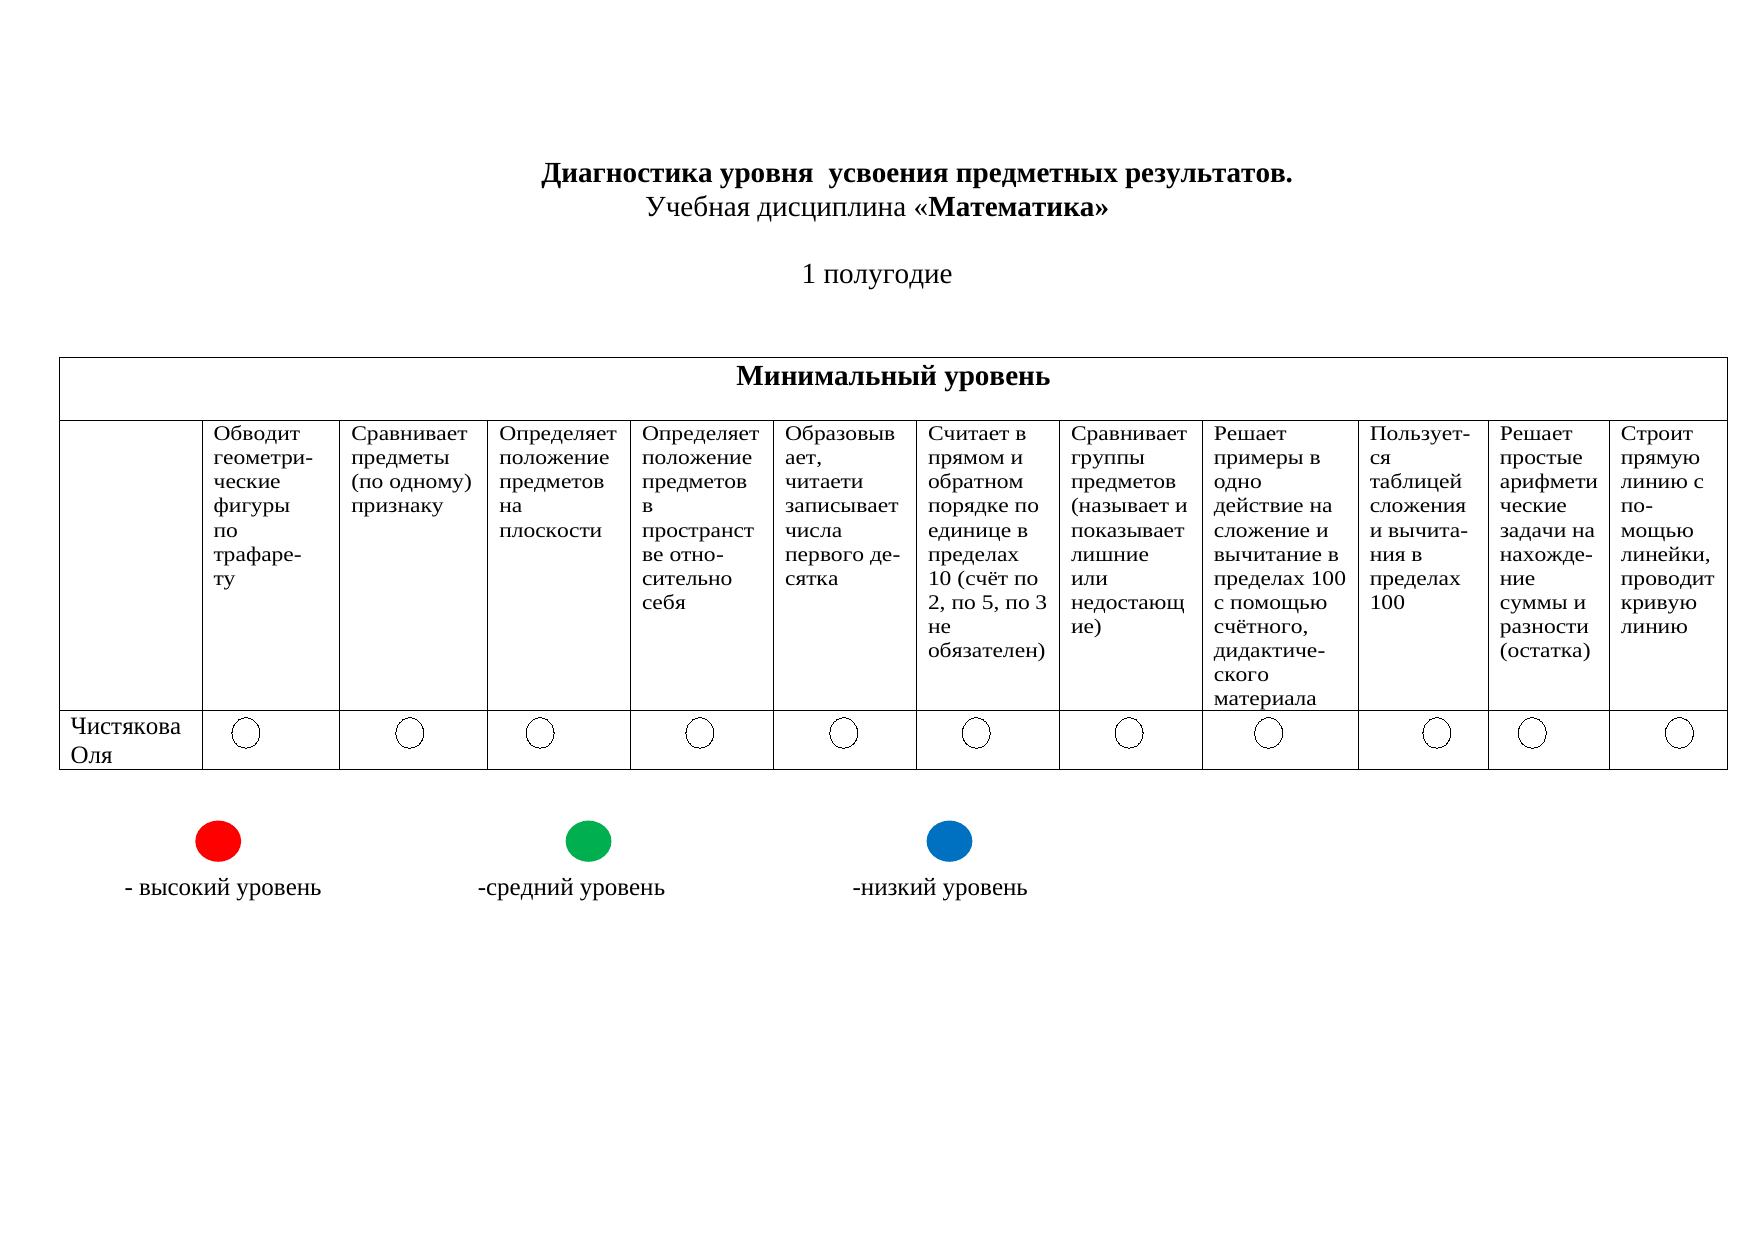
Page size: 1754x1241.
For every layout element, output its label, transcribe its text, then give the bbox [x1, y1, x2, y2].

table_cell Сравнивает группы предметов (называет и показывает лишние или недостающие) [1060, 421, 1202, 710]
table_cell Образовывает, читаети записывает числа первого десятка [774, 421, 916, 710]
table_cell [1060, 711, 1202, 768]
table_cell [1489, 711, 1609, 768]
table_cell [774, 711, 916, 768]
table_cell Строит прямую линию с по-мощью линейки, проводит кривую линию [1610, 421, 1727, 710]
table_header Минимальный уровень [60, 358, 1727, 420]
text Учебная дисциплина «Математика» [118, 189, 1636, 223]
table_cell Пользует-ся таблицей сложения и вычита-ния в пределах 100 [1359, 421, 1488, 710]
table_cell Чистякова Оля [60, 711, 202, 768]
table_cell [631, 711, 773, 768]
text - высокий уровень -средний уровень -низкий уровень [118, 872, 1636, 901]
table_cell [1203, 711, 1358, 768]
table_cell Обводит геометри-ческие фигуры по трафаре-ту [203, 421, 339, 710]
table_cell [1359, 711, 1488, 768]
text Диагностика уровня усвоения предметных результатов. [118, 156, 1636, 189]
table_cell Решает простые арифметические задачи на нахождение суммы и разности (остатка) [1489, 421, 1609, 710]
table_cell [340, 711, 487, 768]
table_cell Определяет положение предметов в пространстве относительно себя [631, 421, 773, 710]
table_cell [203, 711, 339, 768]
table_cell Считает в прямом и обратном порядке по единице в пределах 10 (счёт по 2, по 5, по 3 не обязателен) [917, 421, 1059, 710]
table_cell [917, 711, 1059, 768]
table_cell [60, 421, 202, 710]
text 1 полугодие [118, 256, 1636, 290]
table_cell [1610, 711, 1727, 768]
table_cell Определяет положение предметов на плоскости [488, 421, 630, 710]
table_cell Сравнивает предметы (по одному) признаку [340, 421, 487, 710]
table_cell [488, 711, 630, 768]
table_cell Решает примеры в одно действие на сложение и вычитание в пределах 100 с помощью счётного, дидактического материала [1203, 421, 1358, 710]
